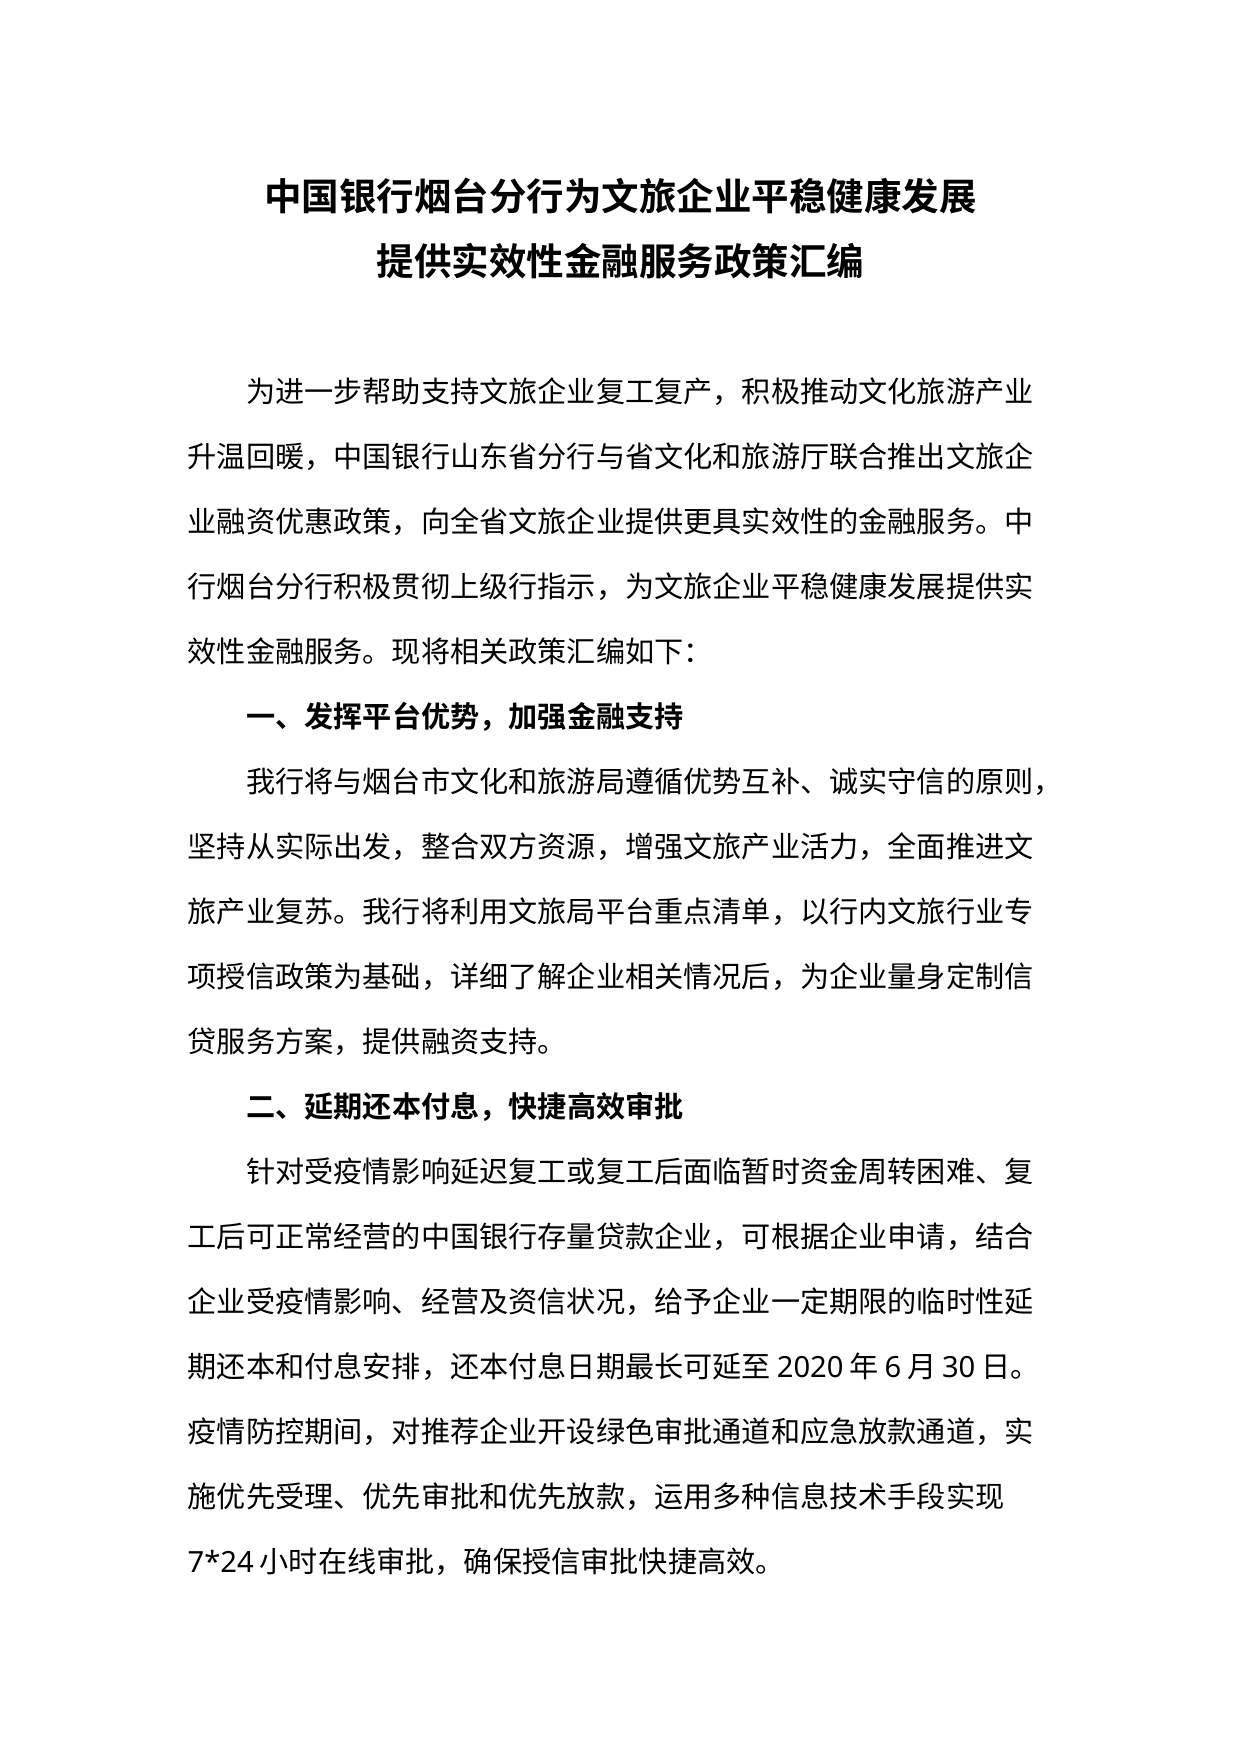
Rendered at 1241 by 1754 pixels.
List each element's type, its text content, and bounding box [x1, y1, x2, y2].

list 我行将与烟台市文化和旅游局遵循优势互补、诚实守信的原则，坚持从实际出发，整合双方资源，增强文旅产业活力，全面推进文旅产业复苏。我行将利用文旅局平台重点清单，以行内文旅行业专项授信政策为基础，详细了解企业相关情况后，为企业量身定制信贷服务方案，提供融资支持。 [187, 747, 1053, 1072]
list 延期还本付息，快捷高效审批 [187, 1072, 1053, 1137]
text 提供实效性金融服务政策汇编 [187, 227, 1053, 292]
text 中国银行烟台分行为文旅企业平稳健康发展 [187, 162, 1053, 227]
list 发挥平台优势，加强金融支持 [187, 682, 1053, 747]
list 针对受疫情影响延迟复工或复工后面临暂时资金周转困难、复工后可正常经营的中国银行存量贷款企业，可根据企业申请，结合企业受疫情影响、经营及资信状况，给予企业一定期限的临时性延期还本和付息安排，还本付息日期最长可延至2020年6月30日。疫情防控期间，对推荐企业开设绿色审批通道和应急放款通道，实施优先受理、优先审批和优先放款，运用多种信息技术手段实现7*24小时在线审批，确保授信审批快捷高效。 [187, 1137, 1053, 1592]
text 为进一步帮助支持文旅企业复工复产，积极推动文化旅游产业升温回暖，中国银行山东省分行与省文化和旅游厅联合推出文旅企业融资优惠政策，向全省文旅企业提供更具实效性的金融服务。中行烟台分行积极贯彻上级行指示，为文旅企业平稳健康发展提供实效性金融服务。现将相关政策汇编如下： [187, 357, 1053, 682]
